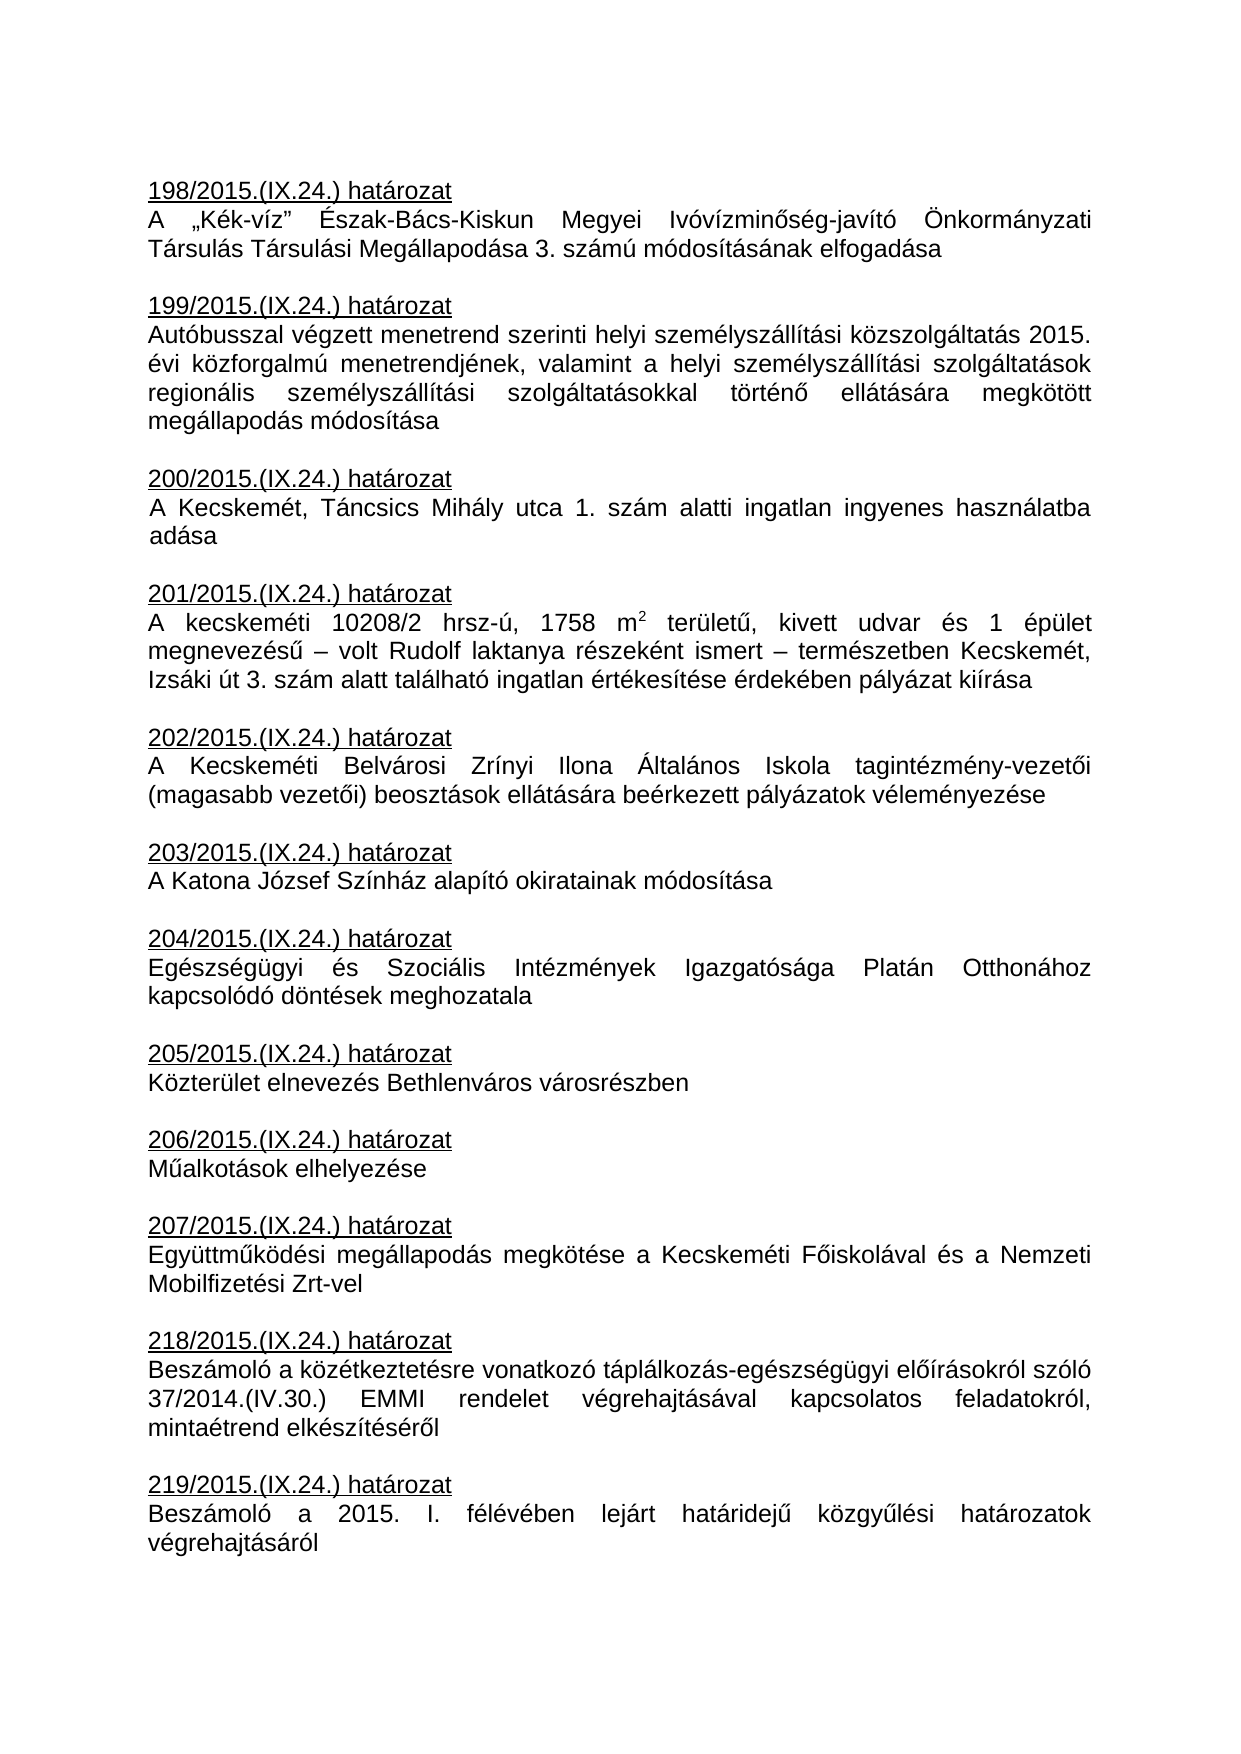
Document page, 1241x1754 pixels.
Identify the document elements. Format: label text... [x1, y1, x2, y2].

text A Kecskeméti Belvárosi Zrínyi Ilona Általános Iskola tagintézmény-vezetői (magasabb vezetői) beosztások ellátására beérkezett pályázatok véleményezése [148, 751, 1093, 809]
text Autóbusszal végzett menetrend szerinti helyi személyszállítási közszolgáltatás 2015. évi közforgalmú menetrendjének, valamint a helyi személyszállítási szolgáltatások regionális személyszállítási szolgáltatásokkal történő ellátására megkötött megállapodás módosítása [148, 320, 1093, 435]
text 207/2015.(IX.24.) határozat [148, 1211, 1093, 1240]
text 218/2015.(IX.24.) határozat [148, 1326, 1093, 1355]
text 198/2015.(IX.24.) határozat [148, 176, 1093, 205]
text Műalkotások elhelyezése [148, 1154, 1093, 1183]
subtitle Együttműködési megállapodás megkötése a Kecskeméti Főiskolával és a Nemzeti Mobilfizetési Zrt-vel [148, 1240, 1093, 1298]
text A „Kék-víz” Észak-Bács-Kiskun Megyei Ivóvízminőség-javító Önkormányzati Társulás Társulási Megállapodása 3. számú módosításának elfogadása [148, 205, 1093, 263]
text 200/2015.(IX.24.) határozat [148, 464, 1093, 493]
text Közterület elnevezés Bethlenváros városrészben [148, 1068, 1093, 1096]
text 206/2015.(IX.24.) határozat [148, 1125, 1093, 1154]
text Egészségügyi és Szociális Intézmények Igazgatósága Platán Otthonához kapcsolódó döntések meghozatala [148, 953, 1093, 1010]
text 205/2015.(IX.24.) határozat [148, 1039, 1093, 1068]
text 202/2015.(IX.24.) határozat [148, 723, 1093, 751]
text Beszámoló a 2015. I. félévében lejárt határidejű közgyűlési határozatok végrehajtásáról [148, 1499, 1093, 1556]
text 204/2015.(IX.24.) határozat [148, 924, 1093, 953]
text A Kecskemét, Táncsics Mihály utca 1. szám alatti ingatlan ingyenes használatba adása [149, 493, 1093, 550]
text 201/2015.(IX.24.) határozat [148, 579, 1093, 608]
text A kecskeméti 10208/2 hrsz-ú, 1758 m2 területű, kivett udvar és 1 épület megnevezésű – volt Rudolf laktanya részeként ismert – természetben Kecskemét, Izsáki út 3. szám alatt található ingatlan értékesítése érdekében pályázat kiírása [148, 608, 1093, 694]
text Beszámoló a közétkeztetésre vonatkozó táplálkozás-egészségügyi előírásokról szóló 37/2014.(IV.30.) EMMI rendelet végrehajtásával kapcsolatos feladatokról, mintaétrend elkészítéséről [148, 1355, 1093, 1441]
text A Katona József Színház alapító okiratainak módosítása [148, 866, 1093, 895]
text 203/2015.(IX.24.) határozat [148, 838, 1093, 866]
text 199/2015.(IX.24.) határozat [148, 291, 1093, 320]
text 219/2015.(IX.24.) határozat [148, 1470, 1093, 1499]
